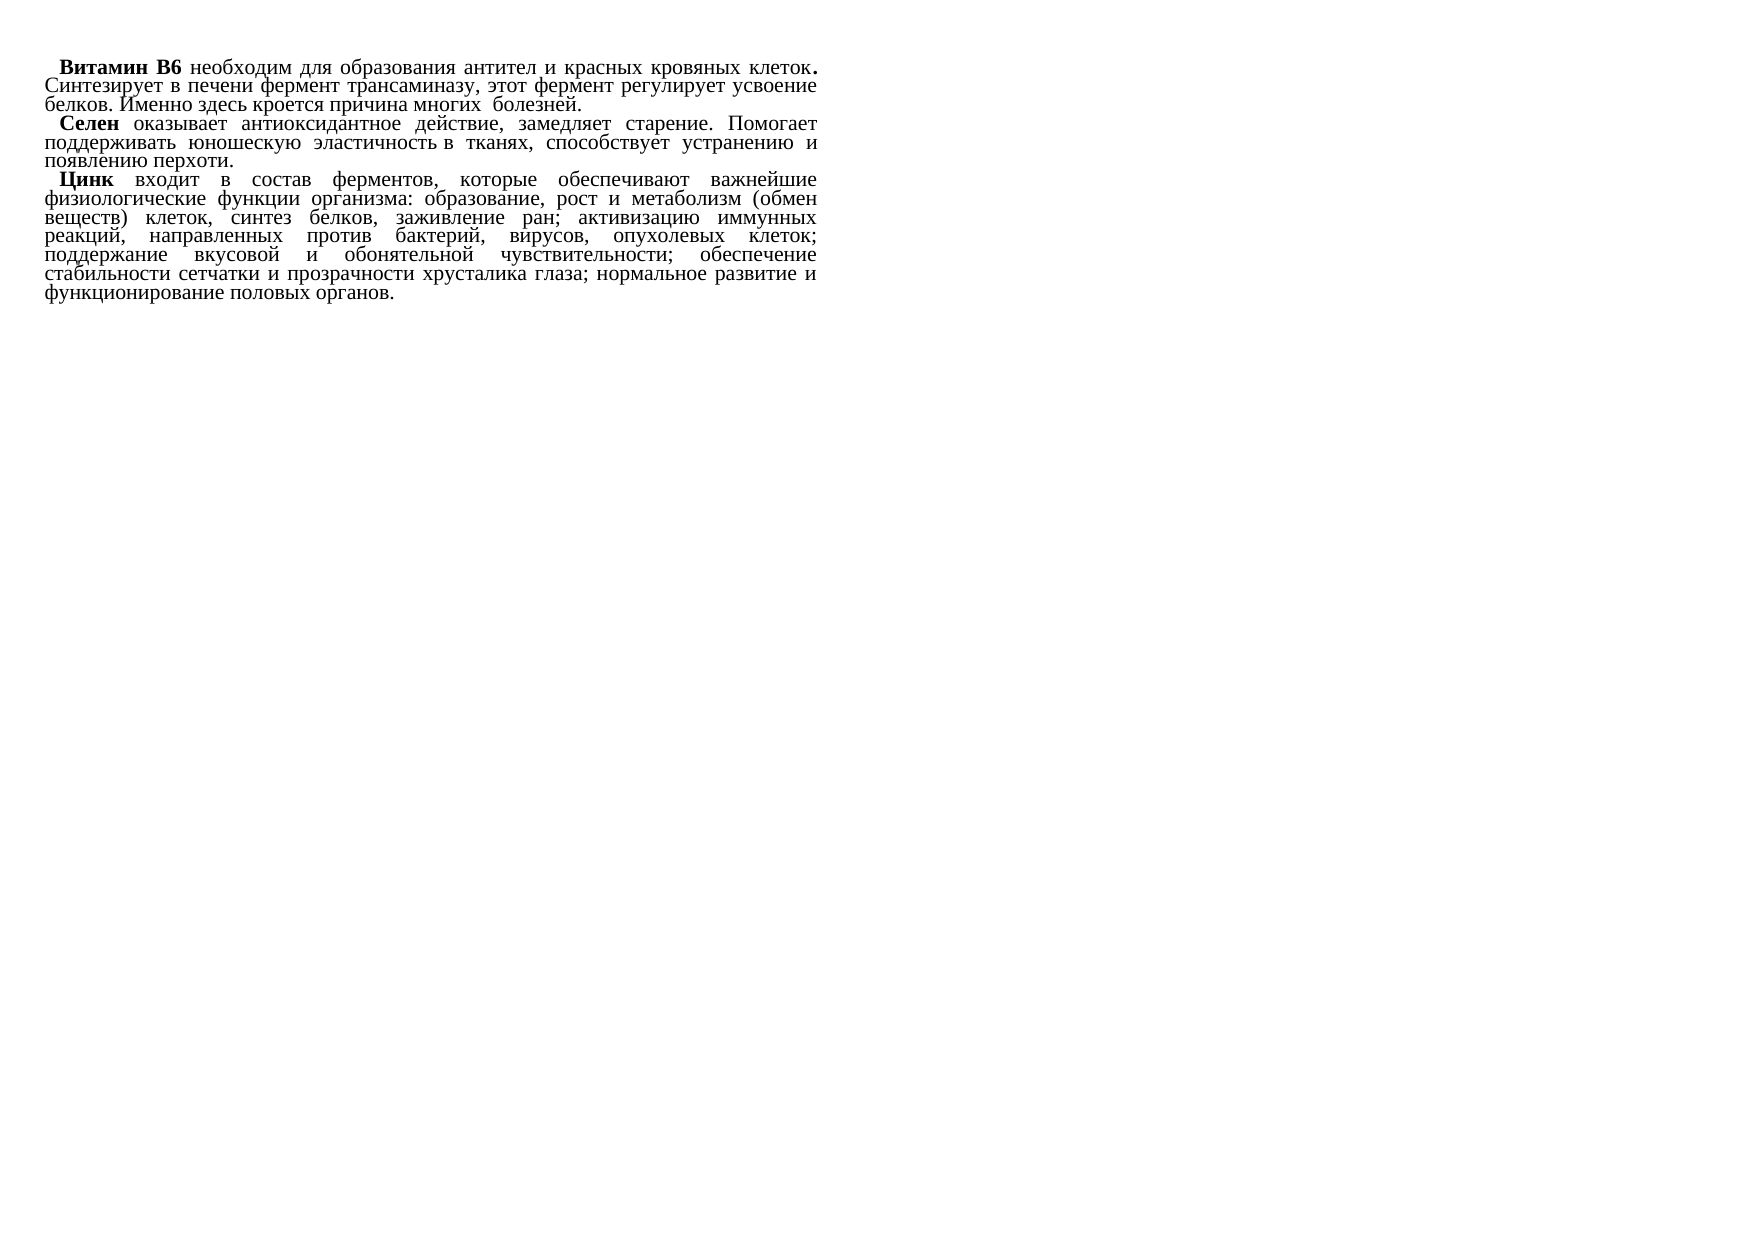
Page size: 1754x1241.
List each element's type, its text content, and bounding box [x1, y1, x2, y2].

text Цинк входит в состав ферментов, которые обеспечивают важнейшие физиологические функции организма: образование, рост и метаболизм (обмен веществ) клеток, синтез белков, заживление ран; активизацию иммунных реакций, направленных против бактерий, вирусов, опухолевых клеток; поддержание вкусовой и обонятельной чувствительности; обеспечение стабильности сетчатки и прозрачности хрусталика глаза; нормальное развитие и функционирование половых органов. [44, 172, 818, 303]
